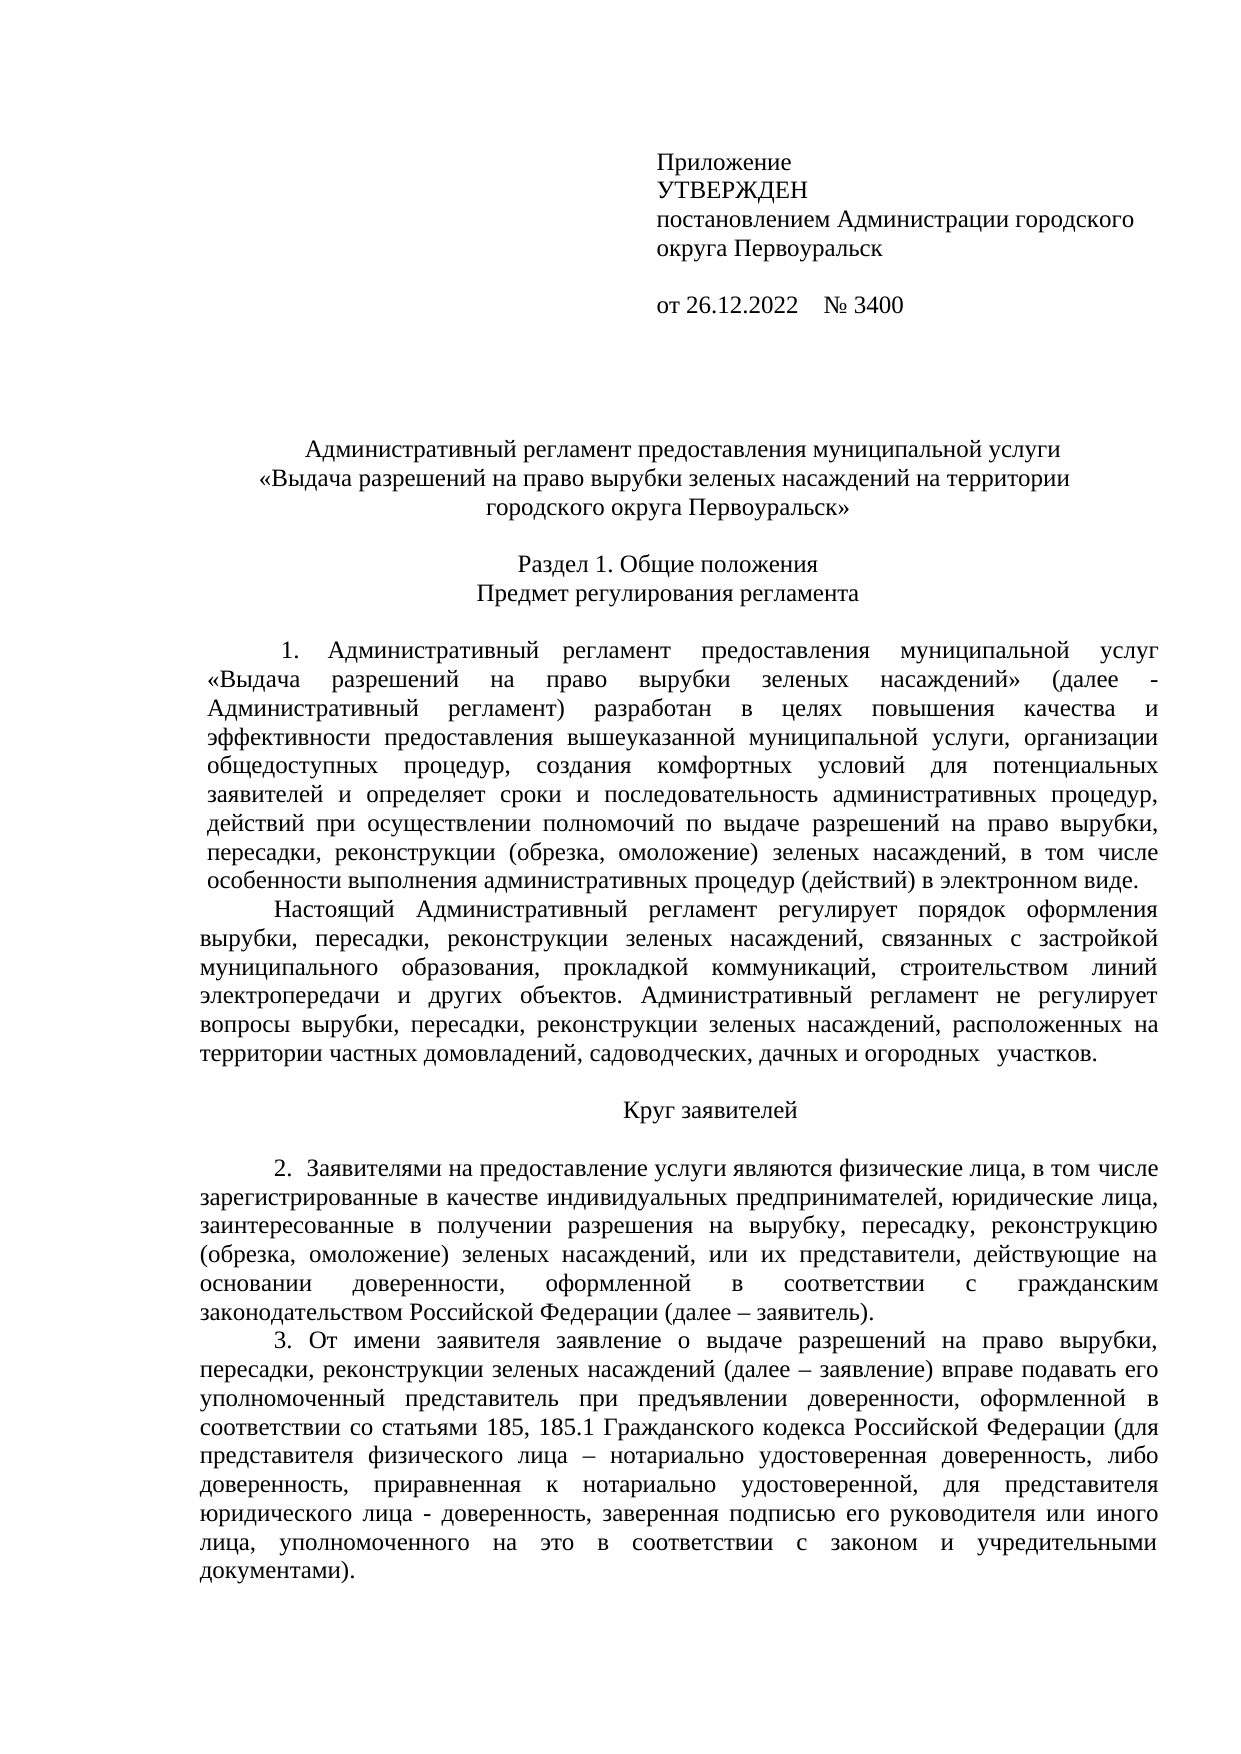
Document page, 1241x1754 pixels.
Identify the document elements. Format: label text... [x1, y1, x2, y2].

text Административный регламент предоставления муниципальной услуги [207, 434, 1158, 463]
list Заявителями на предоставление услуги являются физические лица, в том числе зарегистрированные в качестве индивидуальных предпринимателей, юридические лица, заинтересованные в получении разрешения на вырубку, пересадку, реконструкцию (обрезка, омоложение) зеленых насаждений, или их представители, действующие на основании доверенности, оформленной в соответствии с гражданским законодательством Российской Федерации (далее – заявитель). [199, 1153, 1158, 1326]
text Раздел 1. Общие положения [177, 549, 1158, 578]
text Круг заявителей [262, 1096, 1158, 1124]
list От имени заявителя заявление о выдаче разрешений на право вырубки, пересадки, реконструкции зеленых насаждений (далее – заявление) вправе подавать его уполномоченный представитель при предъявлении доверенности, оформленной в соответствии со статьями 185, 185.1 Гражданского кодекса Российской Федерации (для представителя физического лица – нотариально удостоверенная доверенность, либо доверенность, приравненная к нотариально удостоверенной, для представителя юридического лица - доверенность, заверенная подписью его руководителя или иного лица, уполномоченного на это в соответствии с законом и учредительными документами). [199, 1326, 1158, 1584]
text «Выдача разрешений на право вырубки зеленых насаждений на территории [177, 463, 1152, 492]
table_header Приложение УТВЕРЖДЕН постановлением Администрации городского округа Первоуральск от 26.12.2022 № 3400 [645, 147, 1162, 348]
text Настоящий Административный регламент регулирует порядок оформления вырубки, пересадки, реконструкции зеленых насаждений, связанных с застройкой муниципального образования, прокладкой коммуникаций, строительством линий электропередачи и других объектов. Административный регламент не регулирует вопросы вырубки, пересадки, реконструкции зеленых насаждений, расположенных на территории частных домовладений, садоводческих, дачных и огородных участков. [199, 894, 1158, 1067]
text городского округа Первоуральск» [177, 492, 1158, 521]
list Административный регламент предоставления муниципальной услуг «Выдача разрешений на право вырубки зеленых насаждений» (далее - Административный регламент) разработан в целях повышения качества и эффективности предоставления вышеуказанной муниципальной услуги, организации общедоступных процедур, создания комфортных условий для потенциальных заявителей и определяет сроки и последовательность административных процедур, действий при осуществлении полномочий по выдаче разрешений на право вырубки, пересадки, реконструкции (обрезка, омоложение) зеленых насаждений, в том числе особенности выполнения административных процедур (действий) в электронном виде. [207, 636, 1158, 894]
text Предмет регулирования регламента [177, 578, 1158, 607]
